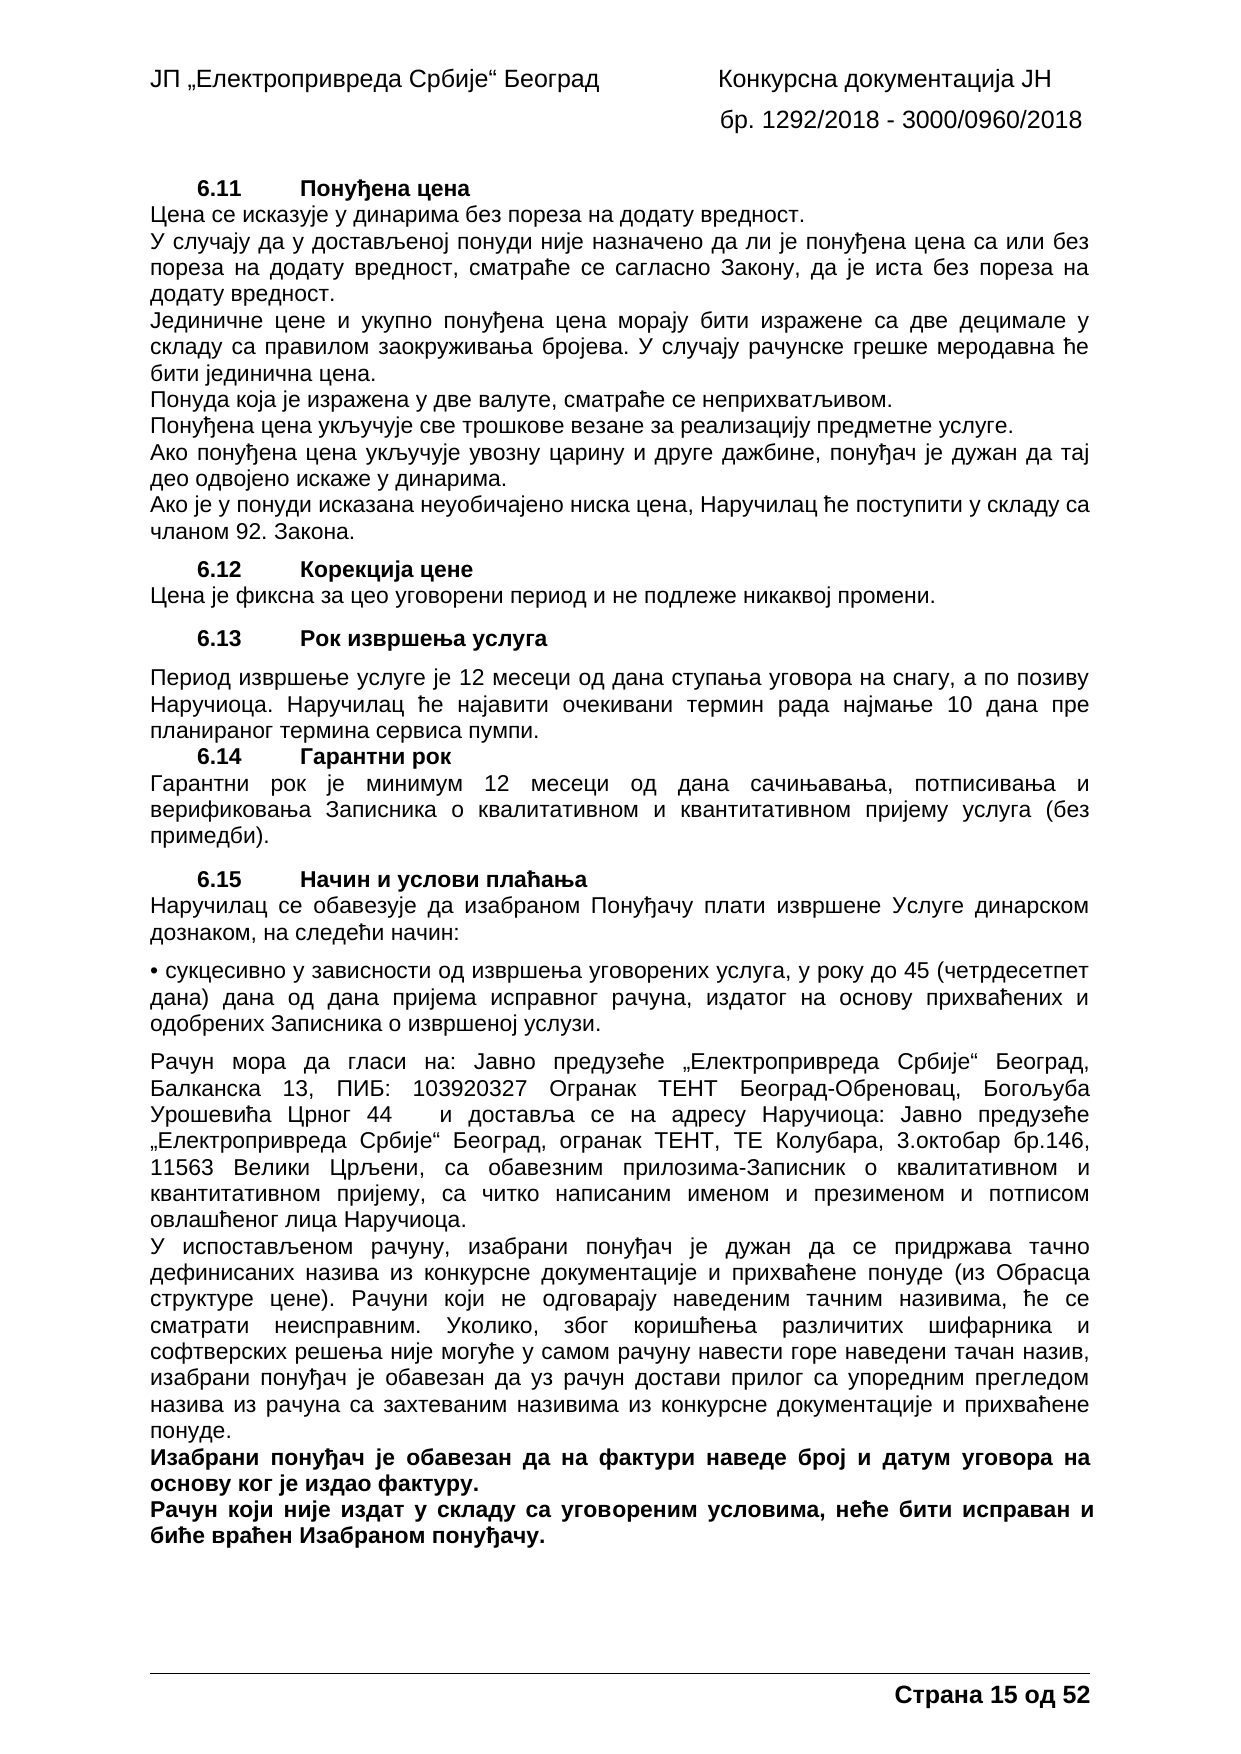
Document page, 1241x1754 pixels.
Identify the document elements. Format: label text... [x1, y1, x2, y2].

text Период извршење услуге је 12 месеци од дана ступања уговора на снагу, а по позиву Наручиоца. Наручилац ће најавити очекивани термин рада најмање 10 дана пре планираног термина сервиса пумпи. [150, 664, 1090, 743]
text Цена се исказује у динарима без пореза на додату вредност. [150, 201, 1090, 228]
text Рачун који није издат у складу са уговореним условима, неће бити исправан и биће враћен Изабраном понуђачу. [150, 1496, 1095, 1549]
text Јединичне цене и укупно понуђена цена морају бити изражене са две децимале у складу са правилом заокруживања бројева. У случају рачунске грешке меродавна ће бити јединична цена. [150, 307, 1090, 386]
text Ако је у понуди исказана неуобичајено ниска цена, Наручилац ће поступити у складу са чланом 92. Закона. [150, 491, 1090, 544]
text Понуђена цена укључује све трошкове везане за реализацију предметне услуге. [150, 412, 1090, 438]
list Гарантни рок [197, 743, 1090, 770]
list Начин и услови плаћања [197, 866, 1090, 892]
text Изабрани понуђач је oбaвeзaн дa нa фaктури нaвeдe брoj и дaтум угoвoрa нa oснoву кoг je издao фaктуру. [150, 1443, 1090, 1496]
list Понуђена цена [197, 175, 1090, 201]
text Цена је фиксна за цео уговорени период и не подлеже никаквој промени. [150, 582, 1090, 609]
text Понуда која је изражена у две валуте, сматраће се неприхватљивом. [150, 386, 1090, 412]
list Корекција цене [197, 556, 1090, 582]
list Рок извршења услуга [197, 625, 1090, 652]
text Наручилац се обавезује да изабраном Понуђачу плати извршене Услуге динарском дознаком, на следећи начин: [150, 892, 1090, 945]
text У случају да у достављеној понуди није назначено да ли је понуђена цена са или без пореза на додату вредност, сматраће се сагласно Закону, да је иста без пореза на додату вредност. [150, 228, 1090, 307]
text Гарантни рок је минимум 12 месеци од дана сачињавања, потписивања и верификовања Записника о квалитативном и квантитативном пријему услуга (без примедби). [150, 770, 1090, 849]
text У испостављеном рачуну, изабрани понуђач је дужан да се придржава тачно дефинисаних назива из конкурсне документације и прихваћене понуде (из Обрасца структуре цене). Рачуни који не одговарају наведеним тачним називима, ће се сматрати неисправним. Уколико, због коришћења различитих шифарника и софтверских решења није могуће у самом рачуну навести горе наведени тачан назив, изабрани понуђач је обавезан да уз рачун достави прилог са упоредним прегледом назива из рачуна са захтеваним називима из конкурсне документације и прихваћене понуде. [150, 1233, 1090, 1443]
text Рачун мора да гласи на: Јавно предузеће „Електропривреда Србије“ Београд, Балканска 13, ПИБ: 103920327 Огранак ТЕНТ Београд-Обреновац, Богољуба Урошевића Црног 44 и доставља се на адресу Наручиоца: Јавно предузеће „Електропривреда Србије“ Београд, огранак ТЕНТ, ТЕ Колубара, 3.октобар бр.146, 11563 Велики Црљени, са обавезним прилозима-Записник о квалитативном и квантитативном пријему, са читко написаним именом и презименом и потписом овлашћеног лица Наручиоца. [150, 1048, 1090, 1233]
text Ако понуђена цена укључује увозну царину и друге дажбине, понуђач је дужан да тај део одвојено искаже у динарима. [150, 438, 1090, 491]
text • сукцесивно у зависности од извршења уговорених услуга, у року до 45 (четрдесетпет дана) дана од дана пријема исправног рачуна, издатог на основу прихваћених и одобрених Записника о извршеној услузи. [150, 957, 1090, 1036]
